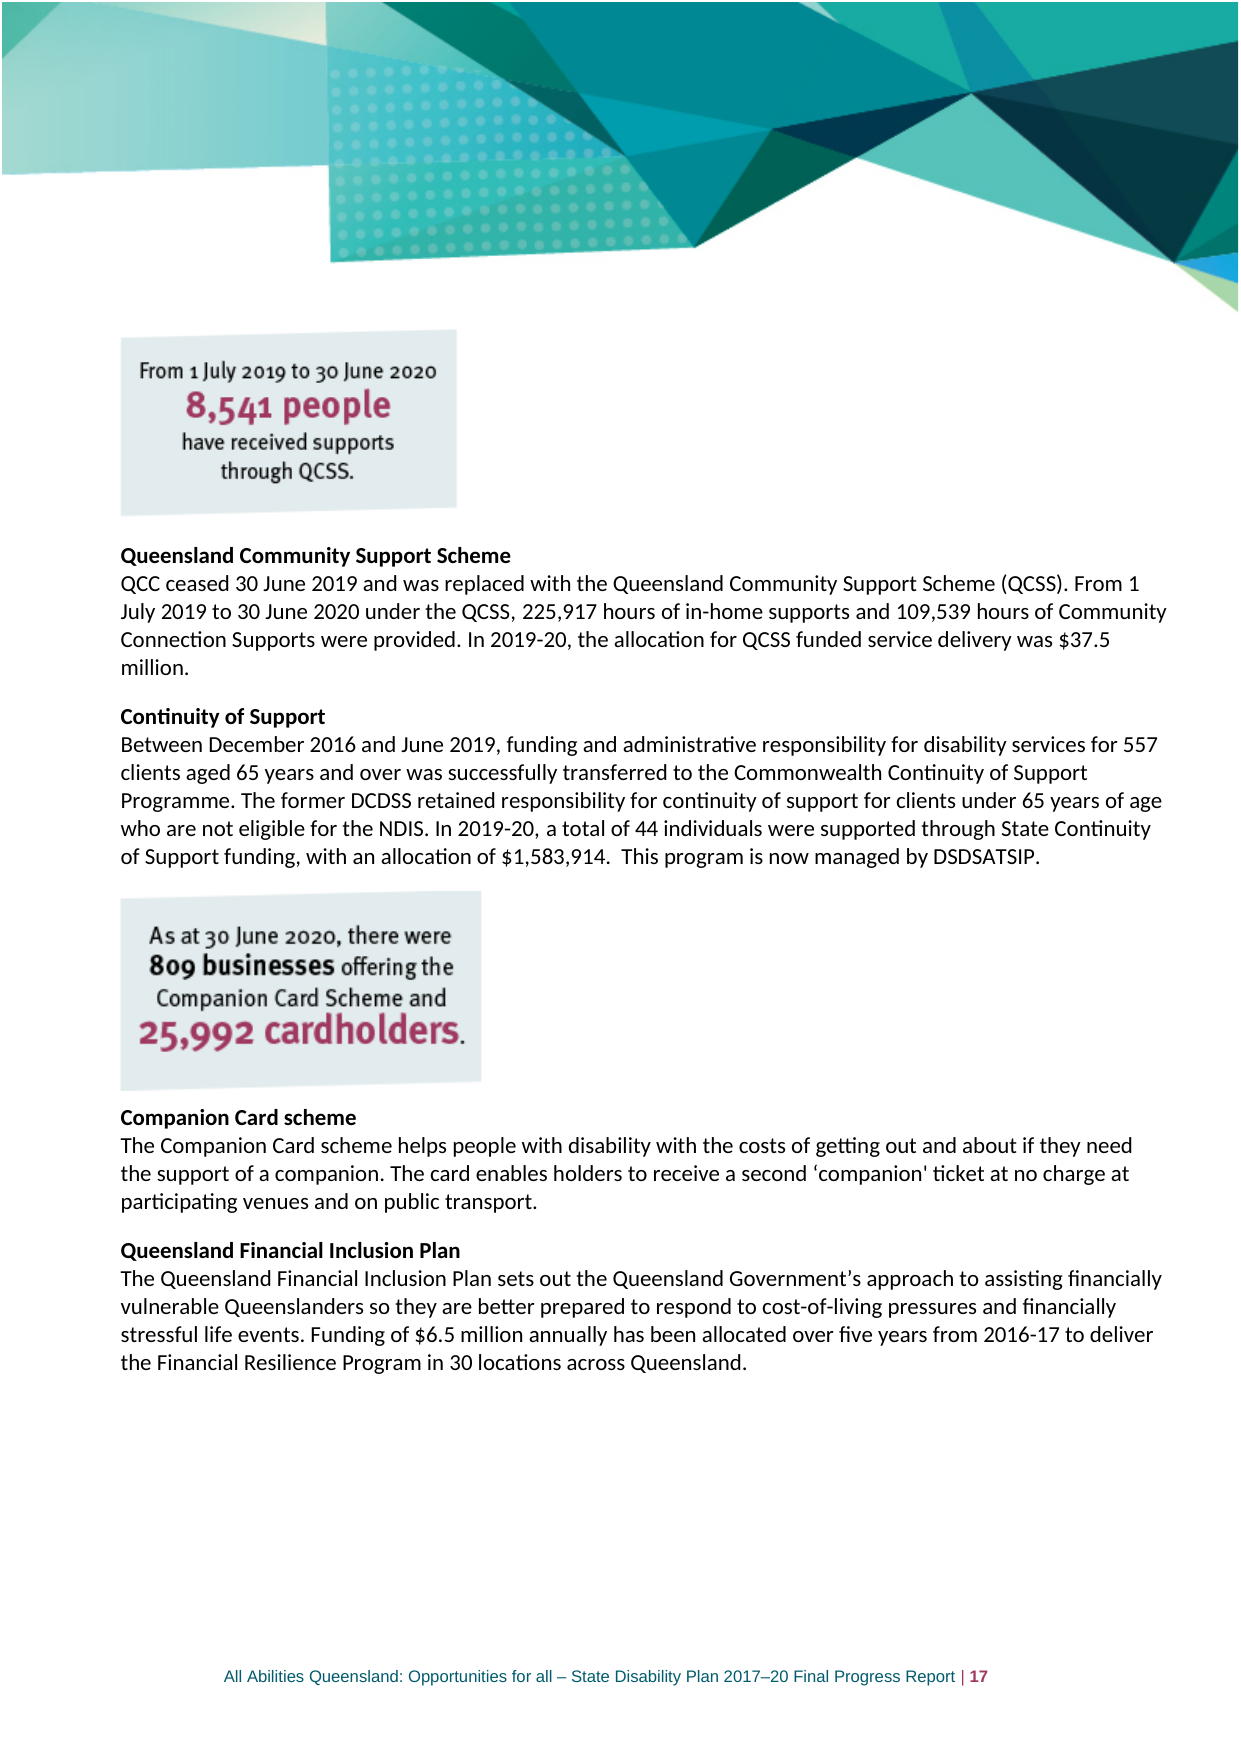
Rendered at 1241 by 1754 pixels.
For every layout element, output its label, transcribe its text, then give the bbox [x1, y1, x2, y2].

text The Queensland Financial Inclusion Plan sets out the Queensland Government’s approach to assisting financially vulnerable Queenslanders so they are better prepared to respond to cost-of-living pressures and financially stressful life events. Funding of $6.5 million annually has been allocated over five years from 2016-17 to deliver the Financial Resilience Program in 30 locations across Queensland. [120, 1264, 1169, 1376]
text Queensland Financial Inclusion Plan [120, 1236, 1169, 1264]
text Queensland Community Support Scheme [120, 541, 1169, 569]
picture [2, 2, 1239, 1752]
text Continuity of Support [120, 702, 1169, 730]
text Companion Card scheme [120, 1103, 1169, 1131]
text QCC ceased 30 June 2019 and was replaced with the Queensland Community Support Scheme (QCSS). From 1 July 2019 to 30 June 2020 under the QCSS, 225,917 hours of in-home supports and 109,539 hours of Community Connection Supports were provided. In 2019-20, the allocation for QCSS funded service delivery was $37.5 million. [120, 569, 1169, 681]
text Between December 2016 and June 2019, funding and administrative responsibility for disability services for 557 clients aged 65 years and over was successfully transferred to the Commonwealth Continuity of Support Programme. The former DCDSS retained responsibility for continuity of support for clients under 65 years of age who are not eligible for the NDIS. In 2019-20, a total of 44 individuals were supported through State Continuity of Support funding, with an allocation of $1,583,914. This program is now managed by DSDSATSIP. [120, 730, 1169, 870]
text The Companion Card scheme helps people with disability with the costs of getting out and about if they need the support of a companion. The card enables holders to receive a second ‘companion' ticket at no charge at participating venues and on public transport. [120, 1131, 1169, 1215]
